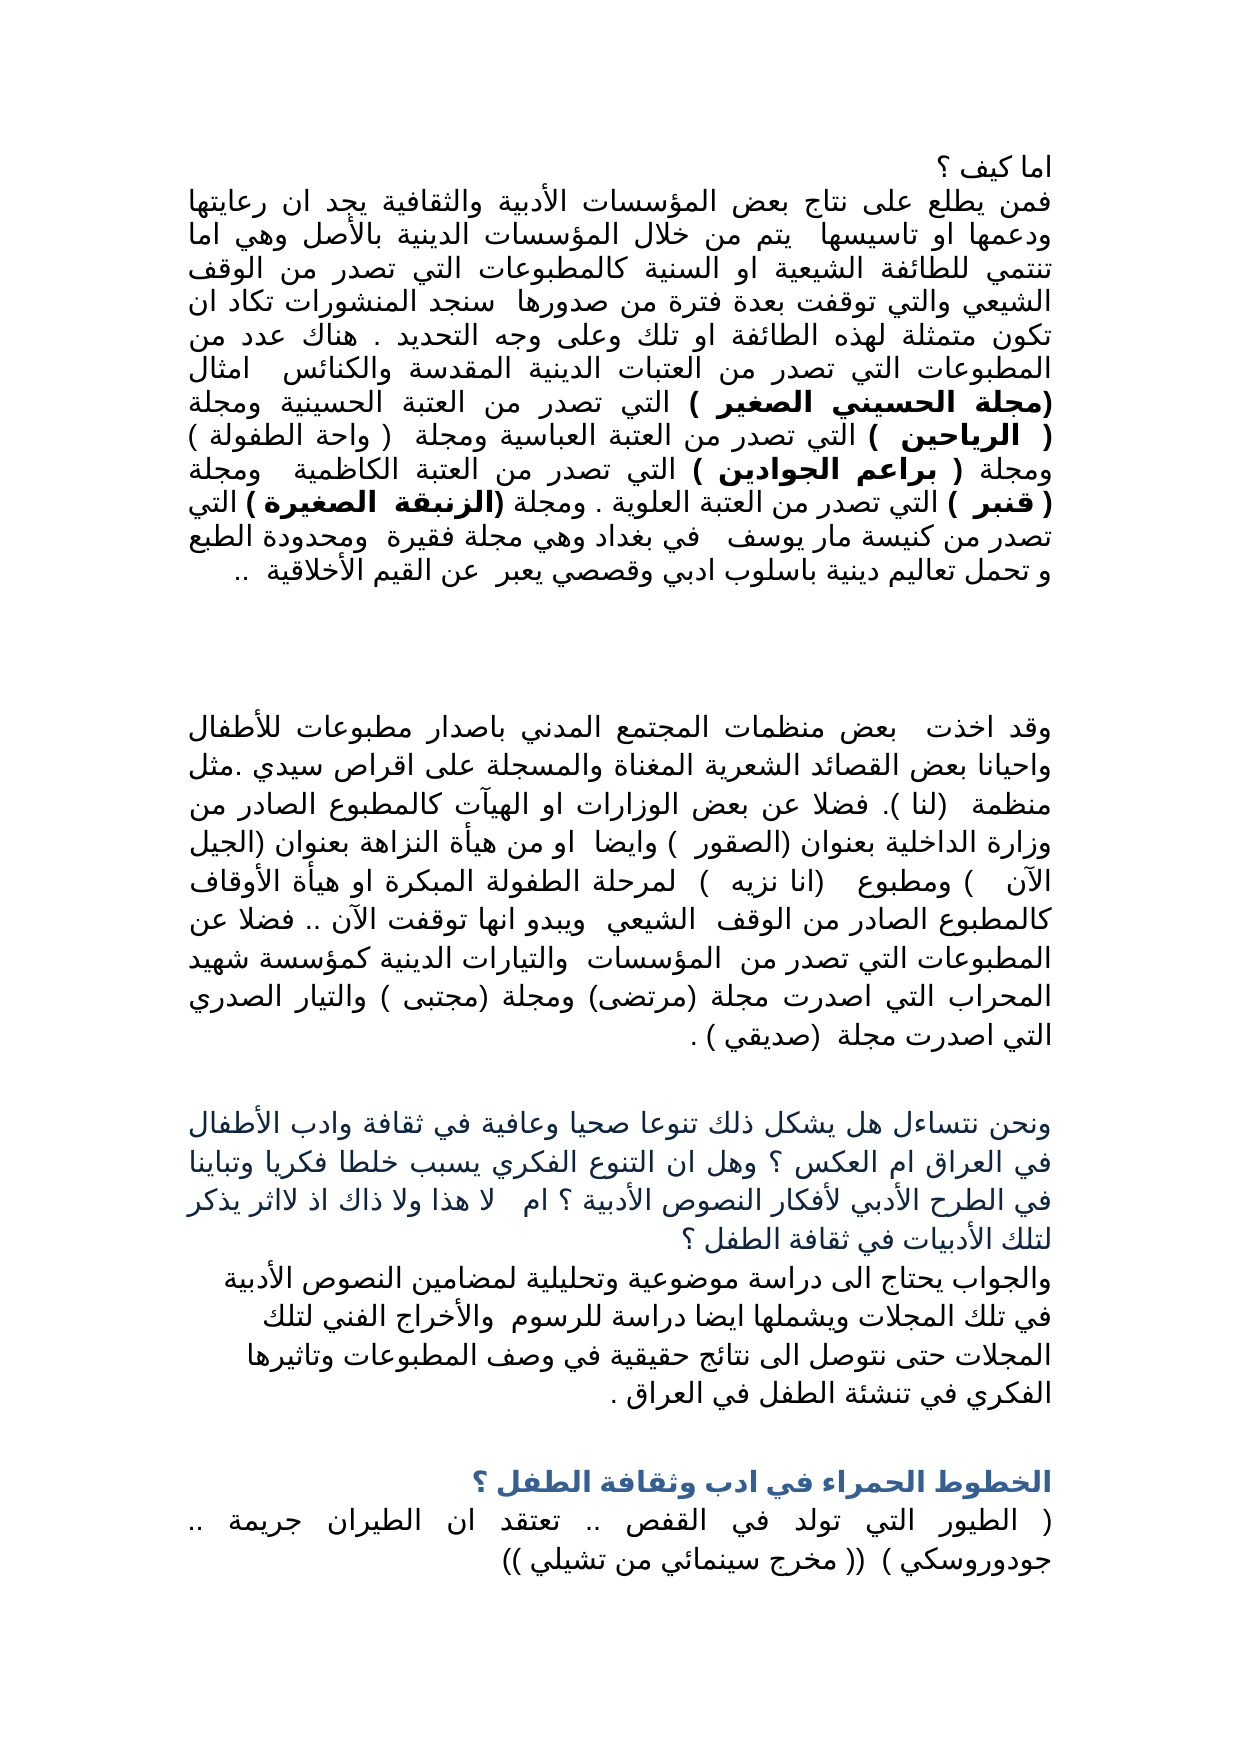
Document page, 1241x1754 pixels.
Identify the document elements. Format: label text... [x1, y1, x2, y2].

text ( الطيور التي تولد في القفص .. تعتقد ان الطيران جريمة .. جودوروسكي ) (( مخرج سينمائي من تشيلي )) [187, 1503, 1053, 1575]
subtitle الخطوط الحمراء في ادب وثقافة الطفل ؟ [187, 1465, 1053, 1498]
subtitle ونحن نتساءل هل يشكل ذلك تنوعا صحيا وعافية في ثقافة وادب الأطفال في العراق ام العكس ؟ وهل ان التنوع الفكري يسبب خلطا فكريا وتباينا في الطرح الأدبي لأفكار النصوص الأدبية ؟ ام لا هذا ولا ذاك اذ لااثر يذكر لتلك الأدبيات في ثقافة الطفل ؟ [187, 1106, 1053, 1256]
text اما كيف ؟ [187, 150, 1053, 183]
text وقد اخذت بعض منظمات المجتمع المدني باصدار مطبوعات للأطفال واحيانا بعض القصائد الشعرية المغناة والمسجلة على اقراص سيدي .مثل منظمة (لنا ). فضلا عن بعض الوزارات او الهيآت كالمطبوع الصادر من وزارة الداخلية بعنوان (الصقور ) وايضا او من هيأة النزاهة بعنوان (الجيل الآن ) ومطبوع (انا نزيه ) لمرحلة الطفولة المبكرة او هيأة الأوقاف كالمطبوع الصادر من الوقف الشيعي ويبدو انها توقفت الآن .. فضلا عن المطبوعات التي تصدر من المؤسسات والتيارات الدينية كمؤسسة شهيد المحراب التي اصدرت مجلة (مرتضى) ومجلة (مجتبى ) والتيار الصدري التي اصدرت مجلة (صديقي ) . [187, 709, 1053, 1051]
text والجواب يحتاج الى دراسة موضوعية وتحليلية لمضامين النصوص الأدبية في تلك المجلات ويشملها ايضا دراسة للرسوم والأخراج الفني لتلك المجلات حتى نتوصل الى نتائج حقيقية في وصف المطبوعات وتاثيرها الفكري في تنشئة الطفل في العراق . [187, 1261, 1053, 1410]
text فمن يطلع على نتاج بعض المؤسسات الأدبية والثقافية يجد ان رعايتها ودعمها او تاسيسها يتم من خلال المؤسسات الدينية بالأصل وهي اما تنتمي للطائفة الشيعية او السنية كالمطبوعات التي تصدر من الوقف الشيعي والتي توقفت بعدة فترة من صدورها سنجد المنشورات تكاد ان تكون متمثلة لهذه الطائفة او تلك وعلى وجه التحديد . هناك عدد من المطبوعات التي تصدر من العتبات الدينية المقدسة والكنائس امثال (مجلة الحسيني الصغير ) التي تصدر من العتبة الحسينية ومجلة ( الرياحين ) التي تصدر من العتبة العباسية ومجلة ( واحة الطفولة ) ومجلة ( براعم الجوادين ) التي تصدر من العتبة الكاظمية ومجلة ( قنبر ) التي تصدر من العتبة العلوية . ومجلة (الزنبقة الصغيرة ) التي تصدر من كنيسة مار يوسف في بغداد وهي مجلة فقيرة ومحدودة الطبع و تحمل تعاليم دينية باسلوب ادبي وقصصي يعبر عن القيم الأخلاقية .. [187, 183, 1053, 586]
